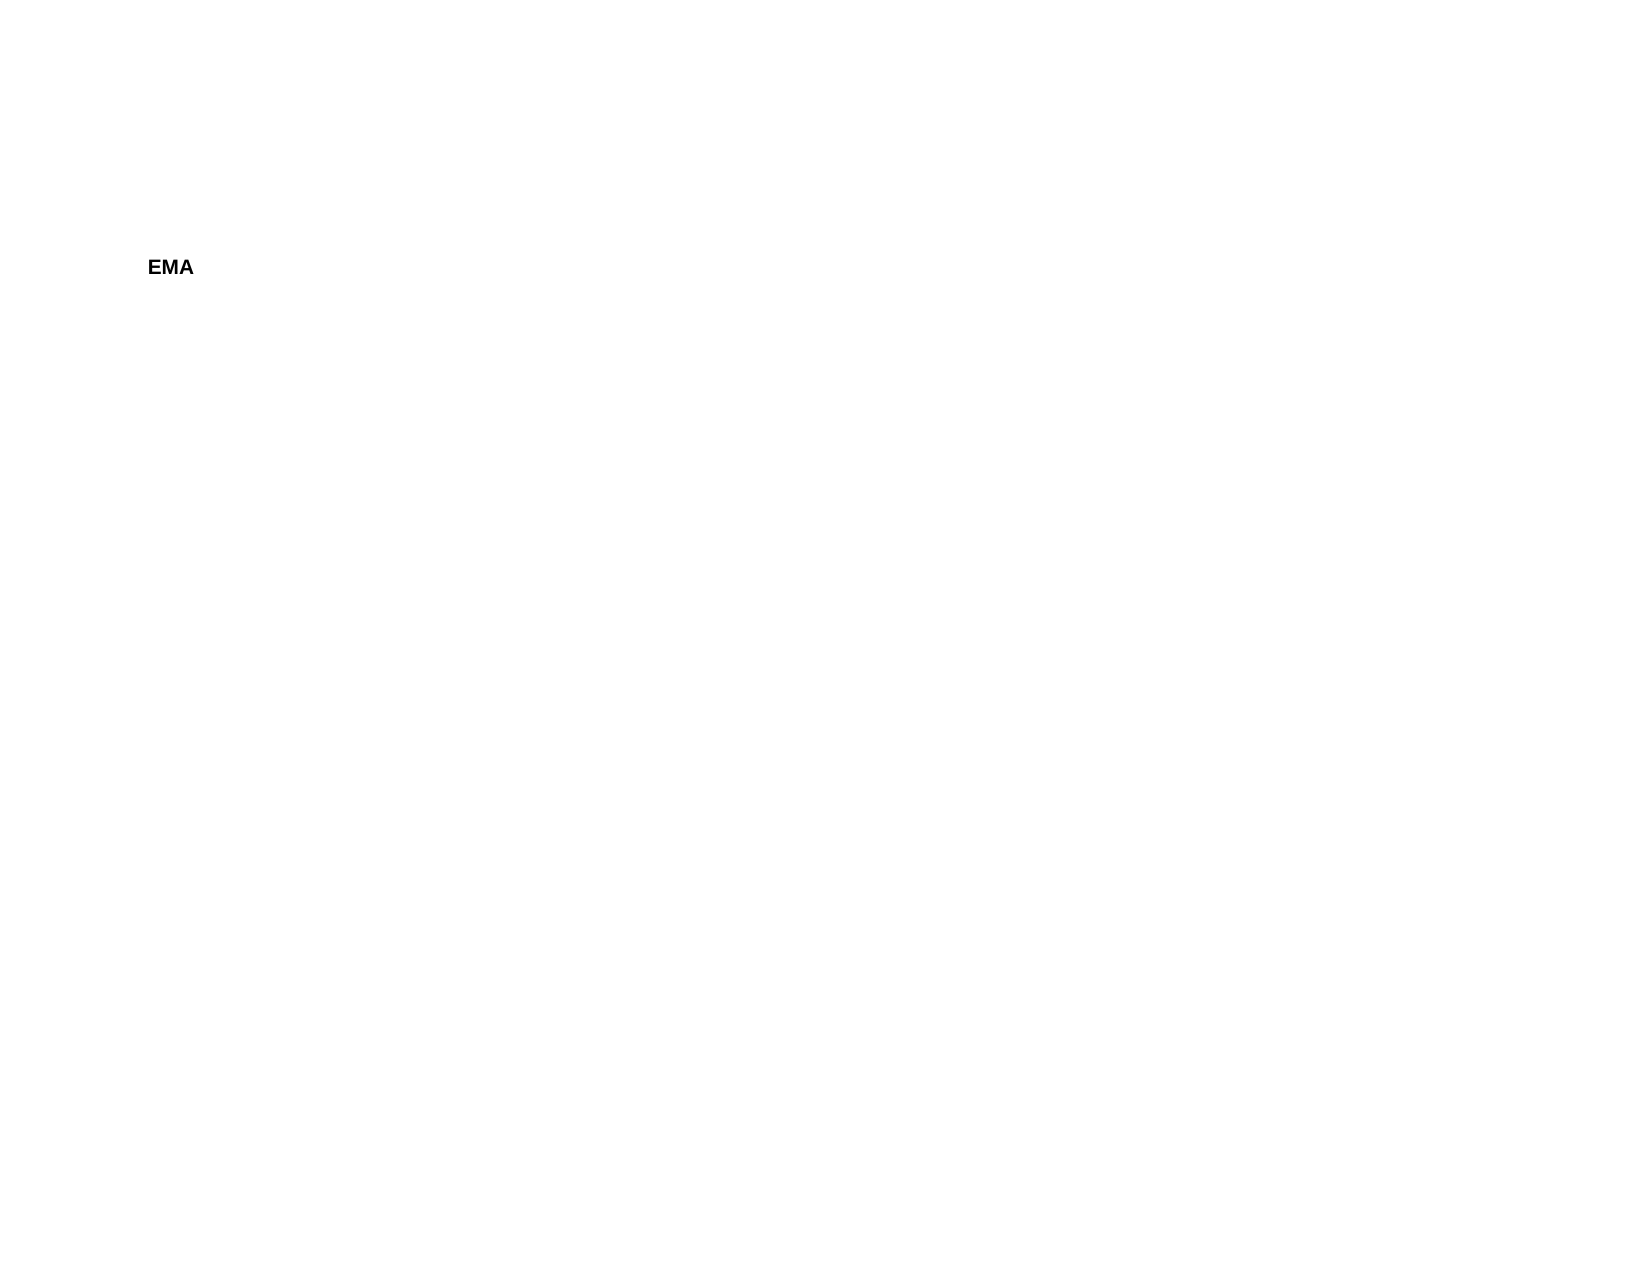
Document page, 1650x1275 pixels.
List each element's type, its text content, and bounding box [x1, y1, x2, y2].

text EMA [148, 255, 1502, 279]
